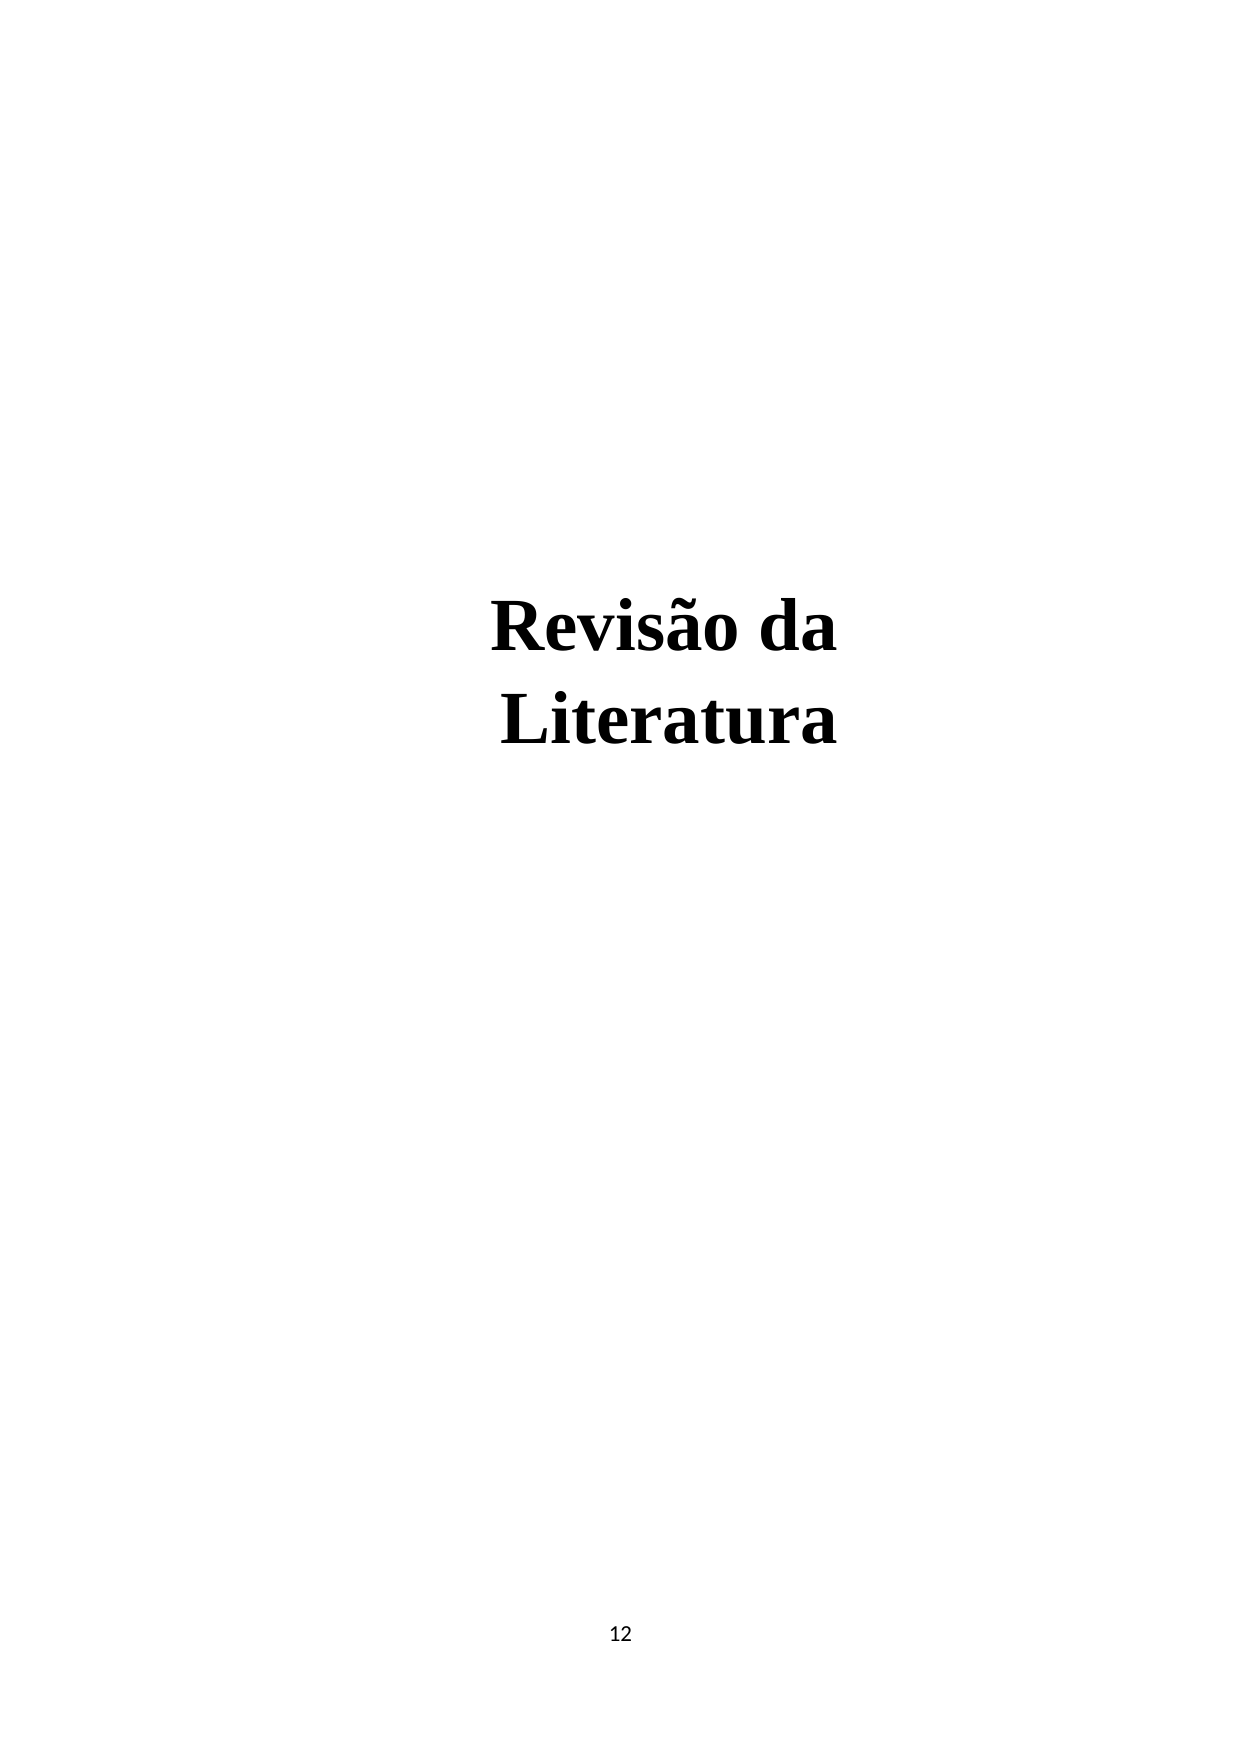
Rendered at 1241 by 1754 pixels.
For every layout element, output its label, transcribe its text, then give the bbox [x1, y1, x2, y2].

subtitle Revisão da Literatura [177, 580, 838, 759]
